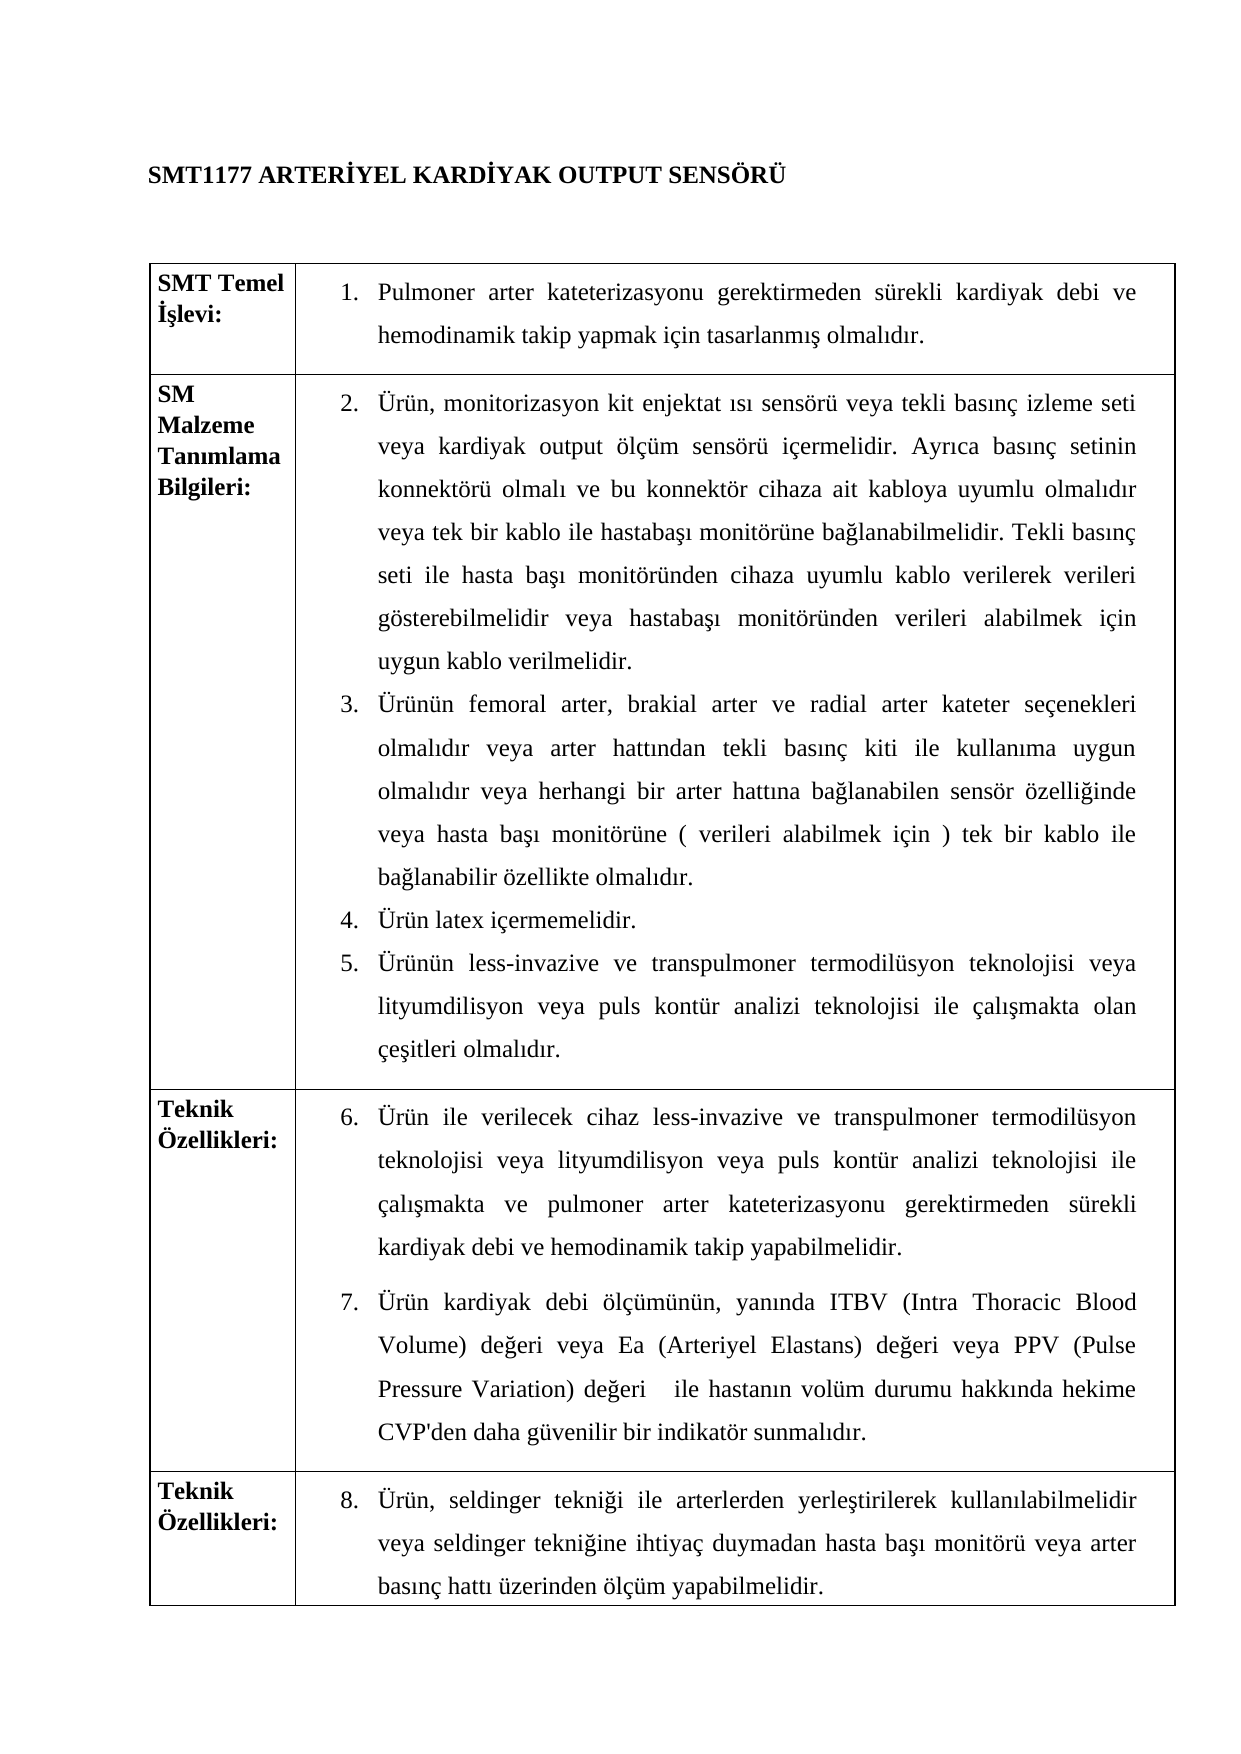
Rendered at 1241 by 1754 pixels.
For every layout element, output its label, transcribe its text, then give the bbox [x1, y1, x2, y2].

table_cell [296, 1472, 1174, 1605]
table_cell Teknik Özellikleri: [151, 1472, 295, 1605]
table_cell SM Malzeme Tanımlama Bilgileri: [151, 375, 295, 1089]
table_cell Teknik Özellikleri: [151, 1090, 295, 1471]
table_cell Ürün ile verilecek cihaz less-invazive ve transpulmoner termodilüsyon teknolojisi veya lityumdilisyon veya puls kontür analizi teknolojisi ile çalışmakta ve pulmoner arter kateterizasyonu gerektirmeden sürekli kardiyak debi ve hemodinamik takip yapabilmelidir. Ürün kardiyak debi ölçümünün, yanında ITBV (Intra Thoracic Blood Volume) değeri veya Ea (Arteriyel Elastans) değeri veya PPV (Pulse Pressure Variation) değeri ile hastanın volüm durumu hakkında hekime CVP'den daha güvenilir bir indikatör sunmalıdır. [296, 1090, 1174, 1471]
table_header Pulmoner arter kateterizasyonu gerektirmeden sürekli kardiyak debi ve hemodinamik takip yapmak için tasarlanmış olmalıdır. [296, 264, 1174, 374]
table_cell Ürün, monitorizasyon kit enjektat ısı sensörü veya tekli basınç izleme seti veya kardiyak output ölçüm sensörü içermelidir. Ayrıca basınç setinin konnektörü olmalı ve bu konnektör cihaza ait kabloya uyumlu olmalıdır veya tek bir kablo ile hastabaşı monitörüne bağlanabilmelidir. Tekli basınç seti ile hasta başı monitöründen cihaza uyumlu kablo verilerek verileri gösterebilmelidir veya hastabaşı monitöründen verileri alabilmek için uygun kablo verilmelidir. Ürünün femoral arter, brakial arter ve radial arter kateter seçenekleri olmalıdır veya arter hattından tekli basınç kiti ile kullanıma uygun olmalıdır veya herhangi bir arter hattına bağlanabilen sensör özelliğinde veya hasta başı monitörüne ( verileri alabilmek için ) tek bir kablo ile bağlanabilir özellikte olmalıdır. Ürün latex içermemelidir. Ürünün less-invazive ve transpulmoner termodilüsyon teknolojisi veya lityumdilisyon veya puls kontür analizi teknolojisi ile çalışmakta olan çeşitleri olmalıdır. [296, 375, 1174, 1089]
table_header SMT Temel İşlevi: [151, 264, 295, 374]
